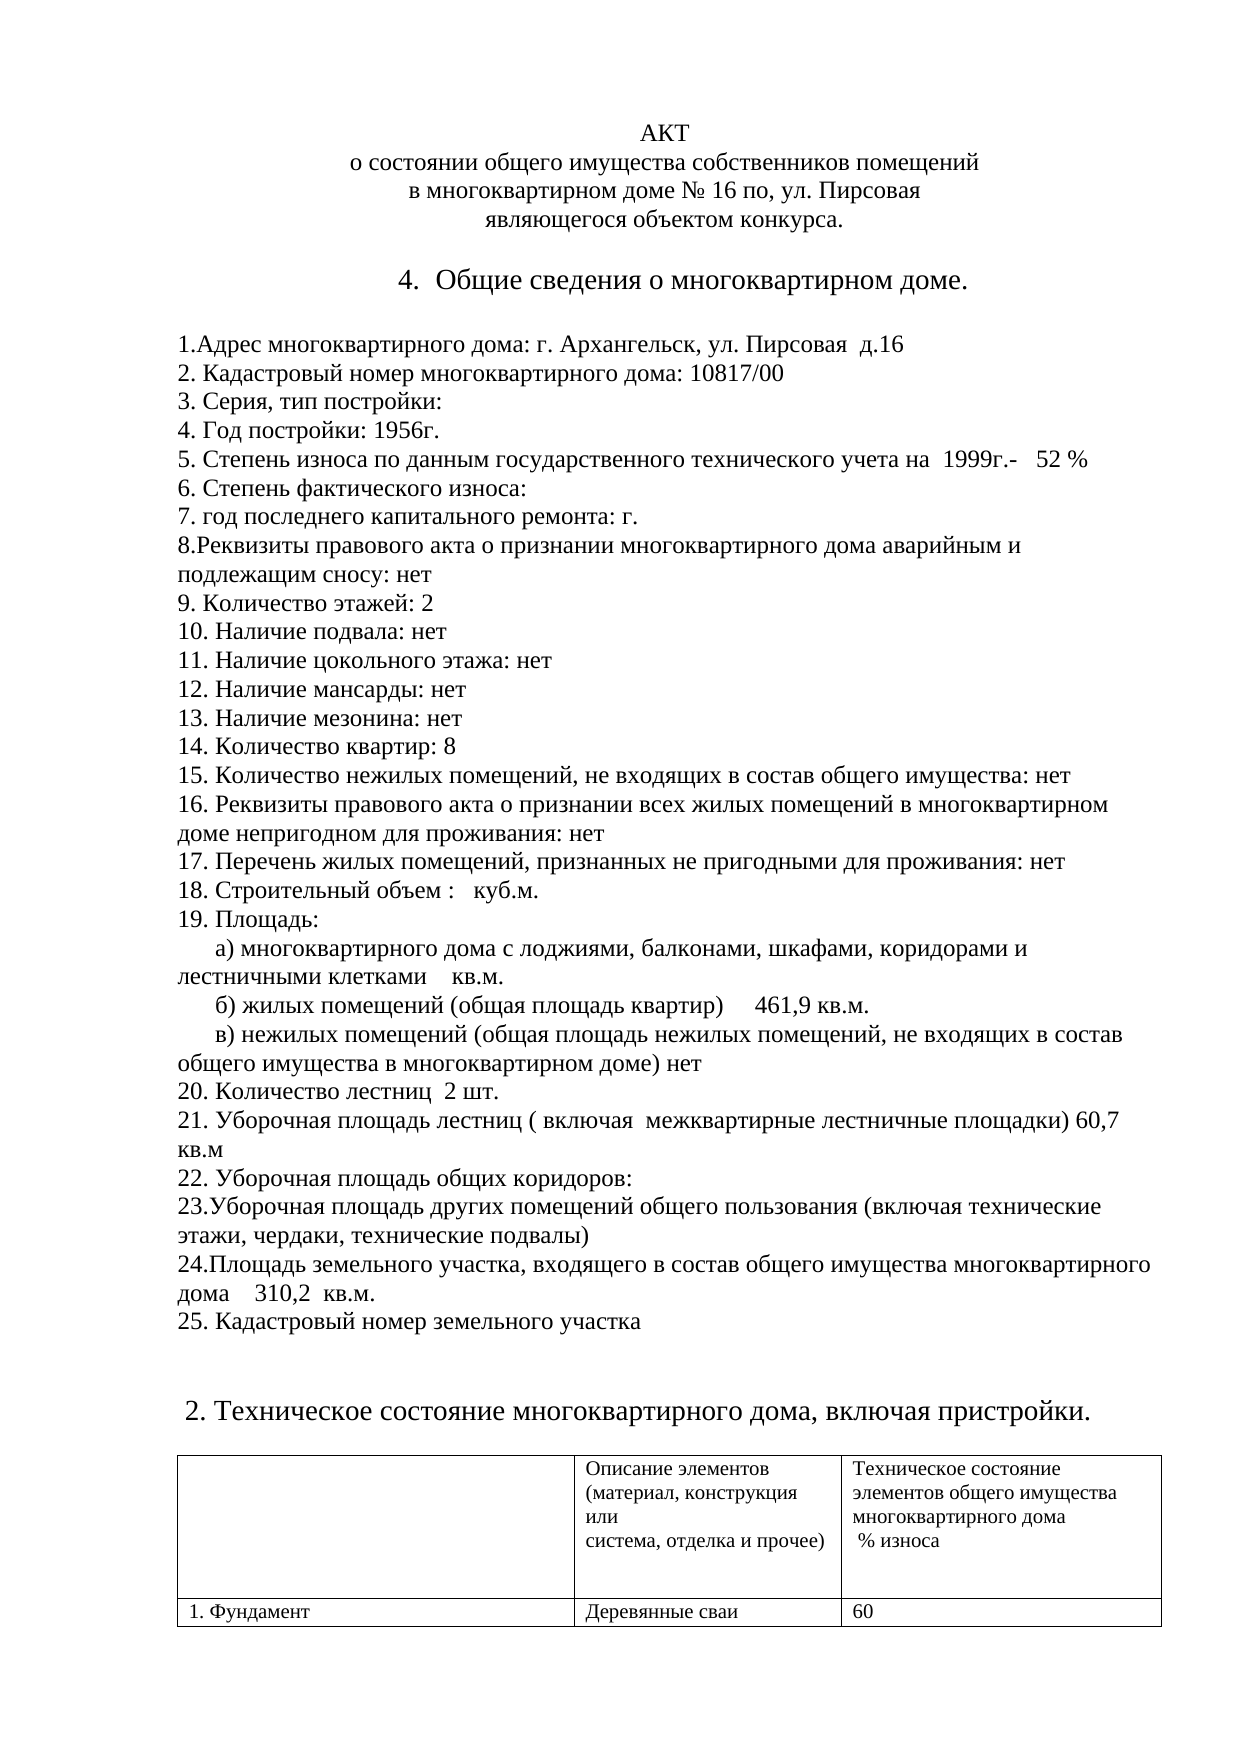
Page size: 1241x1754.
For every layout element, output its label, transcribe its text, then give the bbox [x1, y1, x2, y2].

text 17. Перечень жилых помещений, признанных не пригодными для проживания: нет [177, 846, 1152, 875]
text 2. Кадастровый номер многоквартирного дома: 10817/00 [177, 358, 1152, 386]
text 20. Количество лестниц 2 шт. [177, 1076, 1152, 1105]
text 19. Площадь: [177, 904, 1152, 933]
text 25. Кадастровый номер земельного участка [177, 1306, 1152, 1335]
text 13. Наличие мезонина: нет [177, 703, 1152, 731]
text 3. Серия, тип постройки: [177, 386, 1152, 415]
text 8.Реквизиты правового акта о признании многоквартирного дома аварийным и подлежащим сносу: нет [177, 530, 1152, 588]
text 7. год последнего капитального ремонта: г. [177, 501, 1152, 530]
text 12. Наличие мансарды: нет [177, 674, 1152, 703]
list Общие сведения о многоквартирном доме. [215, 262, 1152, 295]
text 23.Уборочная площадь других помещений общего пользования (включая технические этажи, чердаки, технические подвалы) [177, 1191, 1152, 1249]
text 1.Адрес многоквартирного дома: г. Архангельск, ул. Пирсовая д.16 [177, 329, 1152, 358]
table_header [178, 1456, 574, 1598]
text 2. Техническое состояние многоквартирного дома, включая пристройки. [177, 1393, 1152, 1426]
text 18. Строительный объем : куб.м. [177, 875, 1152, 904]
text б) жилых помещений (общая площадь квартир) 461,9 кв.м. [177, 990, 1152, 1019]
text 10. Наличие подвала: нет [177, 616, 1152, 645]
text а) многоквартирного дома с лоджиями, балконами, шкафами, коридорами и лестничными клетками кв.м. [177, 933, 1152, 990]
text о состоянии общего имущества собственников помещений [177, 147, 1152, 176]
text 22. Уборочная площадь общих коридоров: [177, 1163, 1152, 1191]
table_header Техническое состояние элементов общего имущества многоквартирного дома % износа [842, 1456, 1161, 1598]
text 5. Степень износа по данным государственного технического учета на 1999г.- 52 % [177, 444, 1152, 473]
text 14. Количество квартир: 8 [177, 731, 1152, 760]
text 16. Реквизиты правового акта о признании всех жилых помещений в многоквартирном доме непригодном для проживания: нет [177, 789, 1152, 846]
text 21. Уборочная площадь лестниц ( включая межквартирные лестничные площадки) 60,7 кв.м [177, 1105, 1152, 1163]
text 24.Площадь земельного участка, входящего в состав общего имущества многоквартирного дома 310,2 кв.м. [177, 1249, 1152, 1306]
table_header Описание элементов (материал, конструкция или система, отделка и прочее) [575, 1456, 841, 1598]
text 6. Степень фактического износа: [177, 473, 1152, 501]
text являющегося объектом конкурса. [177, 204, 1152, 233]
text 11. Наличие цокольного этажа: нет [177, 645, 1152, 674]
text 9. Количество этажей: 2 [177, 588, 1152, 616]
table_cell 60 [842, 1599, 1161, 1626]
text в) нежилых помещений (общая площадь нежилых помещений, не входящих в состав общего имущества в многоквартирном доме) нет [177, 1019, 1152, 1076]
text 4. Год постройки: 1956г. [177, 415, 1152, 444]
text 15. Количество нежилых помещений, не входящих в состав общего имущества: нет [177, 760, 1152, 789]
table_cell 1. Фундамент [178, 1599, 574, 1626]
table_cell Деревянные сваи [575, 1599, 841, 1626]
text АКТ [177, 118, 1152, 147]
text в многоквартирном доме № 16 по, ул. Пирсовая [177, 176, 1152, 204]
